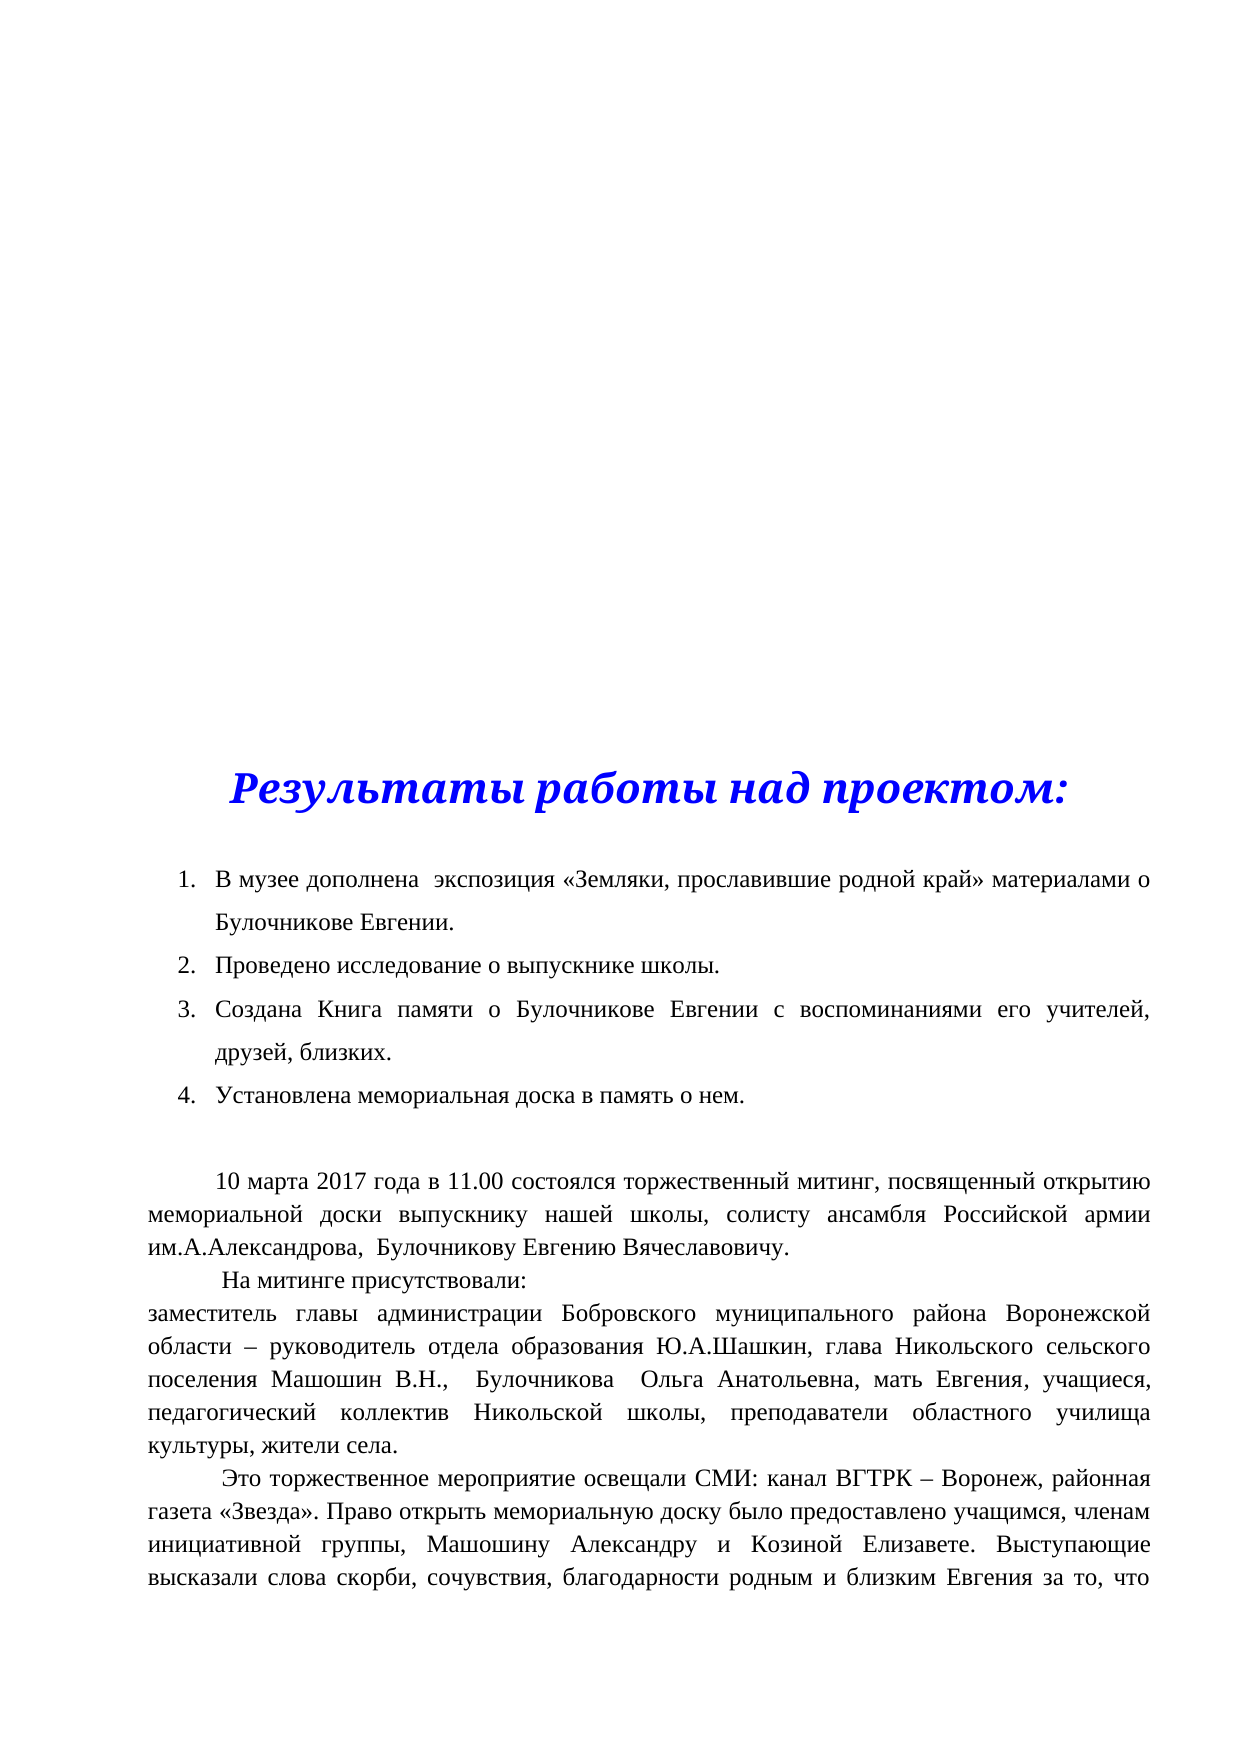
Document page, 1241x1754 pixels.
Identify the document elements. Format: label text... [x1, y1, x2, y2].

list Создана Книга памяти о Булочникове Евгении с воспоминаниями его учителей, друзей, близких. [177, 994, 1152, 1066]
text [148, 1463, 1152, 1591]
text Результаты работы над проектом: [148, 758, 1152, 815]
text На митинге присутствовали: [148, 1265, 1152, 1294]
text заместитель главы администрации Бобровского муниципального района Воронежской области – руководитель отдела образования Ю.А.Шашкин, глава Никольского сельского поселения Машошин В.Н., Булочникова Ольга Анатольевна, мать Евгения, учащиеся, педагогический коллектив Никольской школы, преподаватели областного училища культуры, жители села. [148, 1298, 1152, 1459]
list Установлена мемориальная доска в память о нем. [177, 1080, 1152, 1109]
text 10 марта 2017 года в 11.00 состоялся торжественный митинг, посвященный открытию мемориальной доски выпускнику нашей школы, солисту ансамбля Российской армии им.А.Александрова, Булочникову Евгению Вячеславовичу. [148, 1166, 1152, 1261]
list В музее дополнена экспозиция «Земляки, прославившие родной край» материалами о Булочникове Евгении. [177, 864, 1152, 936]
list Проведено исследование о выпускнике школы. [177, 951, 1152, 979]
